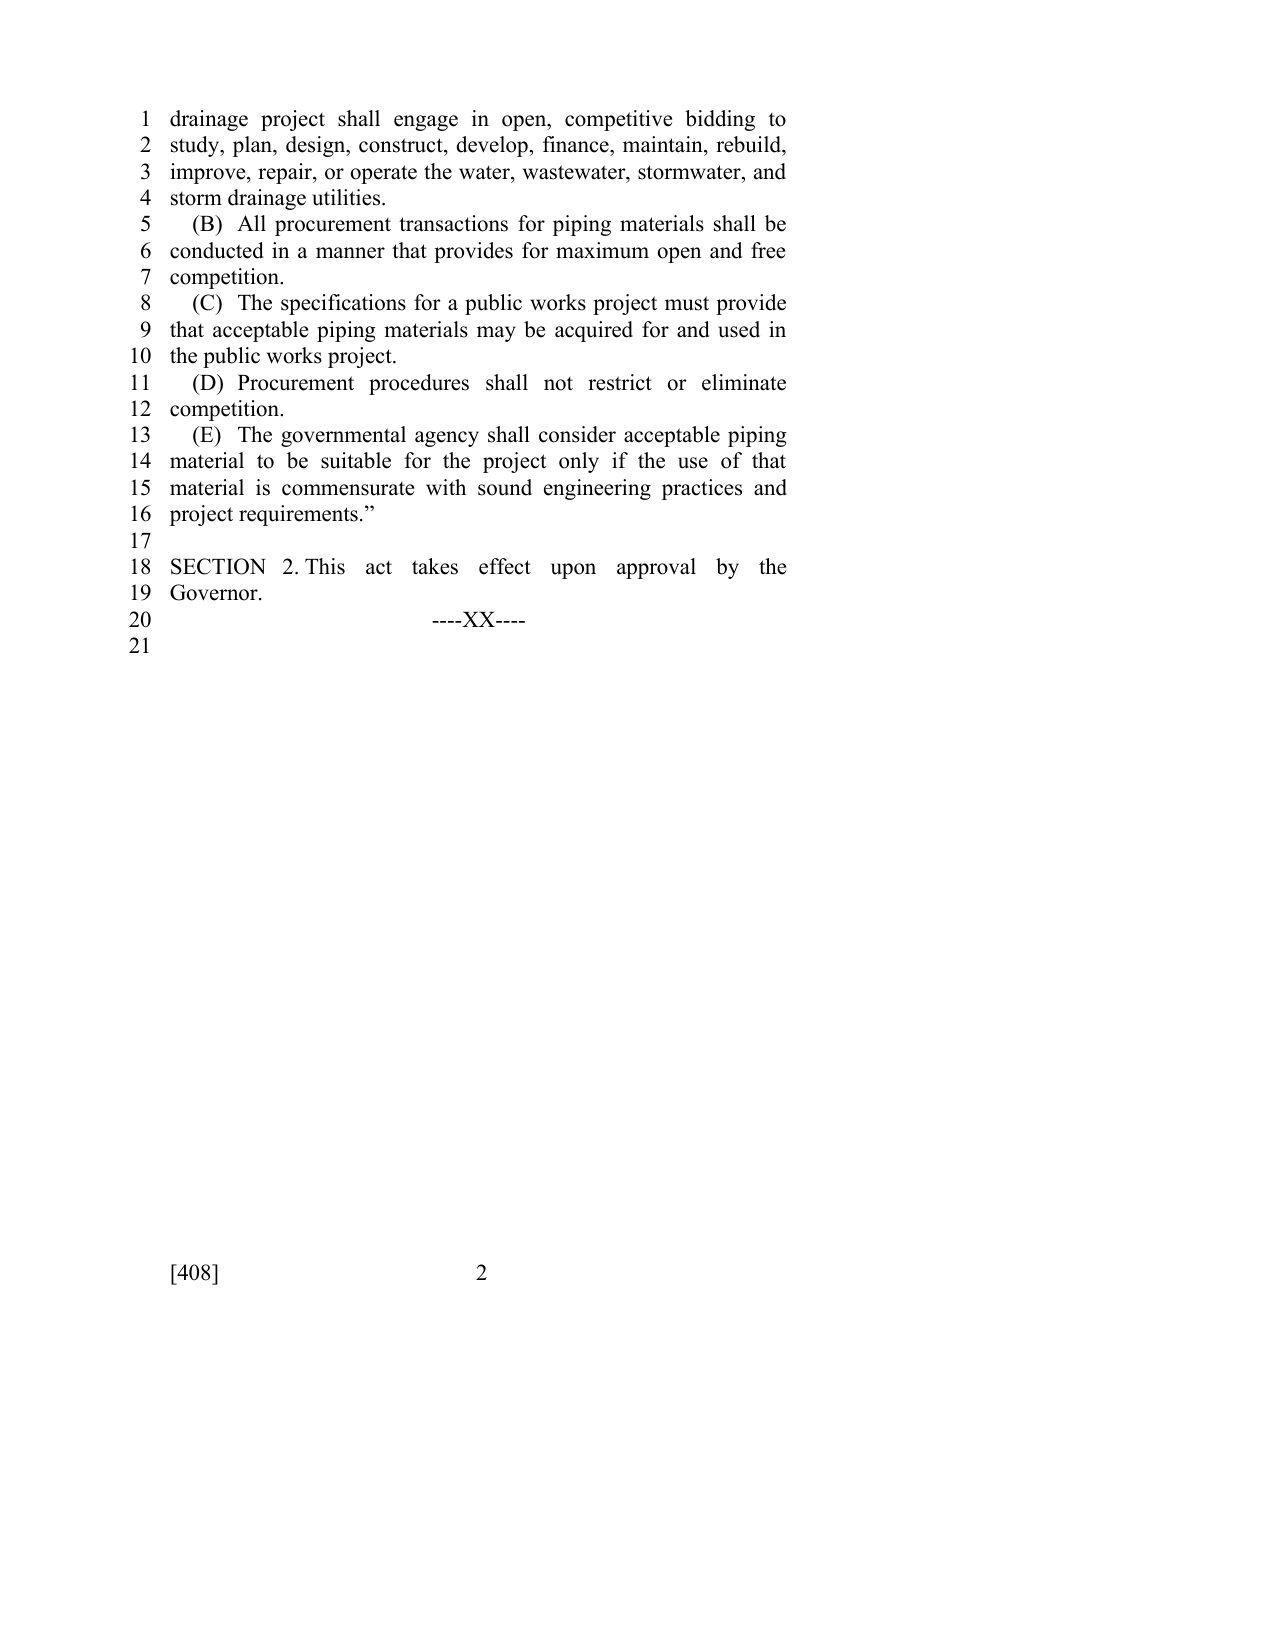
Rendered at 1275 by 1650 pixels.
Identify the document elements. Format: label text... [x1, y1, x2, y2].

text (D) Procurement procedures shall not restrict or eliminate competition. [169, 368, 787, 421]
text (B) All procurement transactions for piping materials shall be conducted in a manner that provides for maximum open and free competition. [169, 210, 787, 289]
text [169, 105, 787, 210]
text SECTION 2. This act takes effect upon approval by the Governor. [169, 553, 787, 606]
text (E) The governmental agency shall consider acceptable piping material to be suitable for the project only if the use of that material is commensurate with sound engineering practices and project requirements.” [169, 421, 787, 527]
text (C) The specifications for a public works project must provide that acceptable piping materials may be acquired for and used in the public works project. [169, 289, 787, 368]
text ----XX---- [169, 606, 787, 632]
